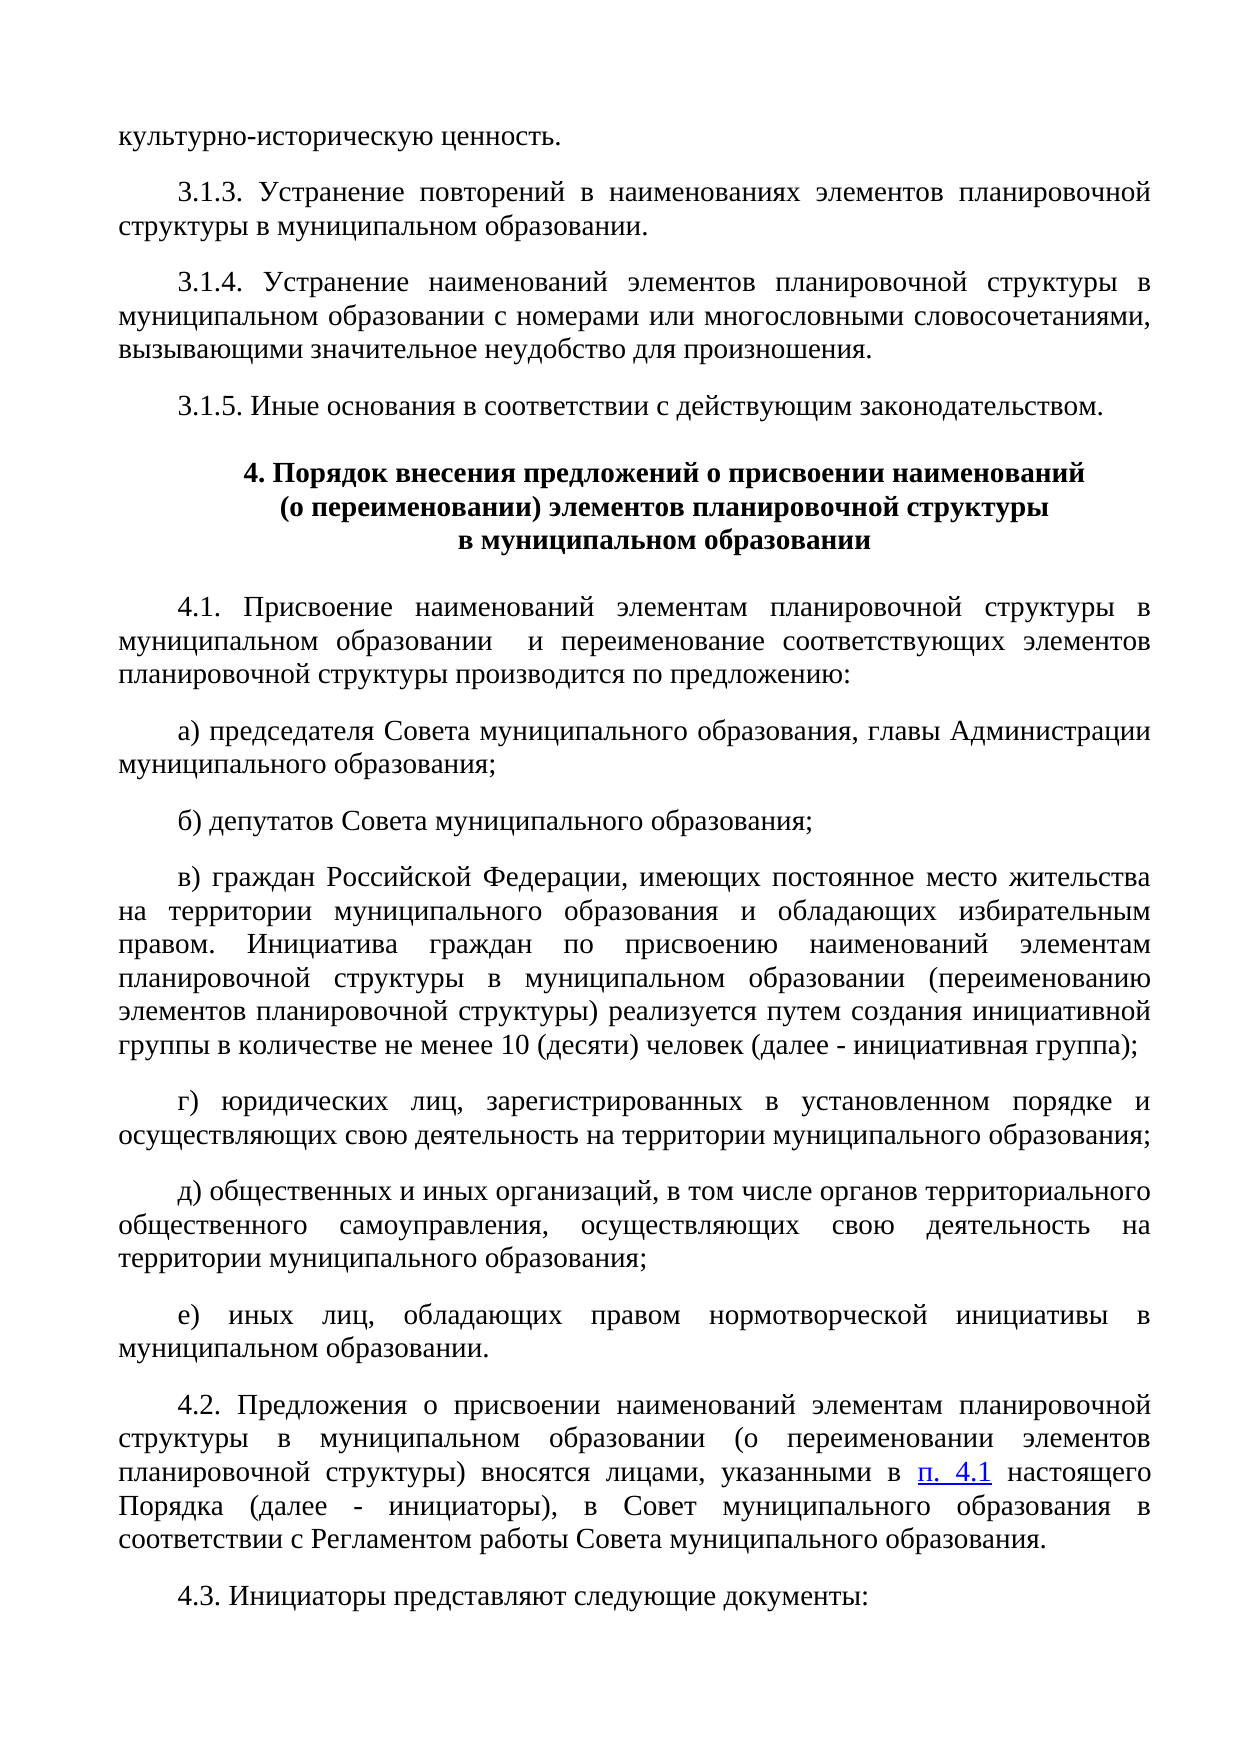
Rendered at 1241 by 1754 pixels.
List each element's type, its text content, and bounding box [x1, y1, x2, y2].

text в) граждан Российской Федерации, имеющих постоянное место жительства на территории муниципального образования и обладающих избирательным правом. Инициатива граждан по присвоению наименований элементам планировочной структуры в муниципальном образовании (переименованию элементов планировочной структуры) реализуется путем создания инициативной группы в количестве не менее 10 (десяти) человек (далее - инициативная группа); [118, 859, 1152, 1061]
text е) иных лиц, обладающих правом нормотворческой инициативы в муниципальном образовании. [118, 1297, 1152, 1364]
text 3.1.4. Устранение наименований элементов планировочной структуры в муниципальном образовании с номерами или многословными словосочетаниями, вызывающими значительное неудобство для произношения. [118, 264, 1152, 365]
text 4.1. Присвоение наименований элементам планировочной структуры в муниципальном образовании и переименование соответствующих элементов планировочной структуры производится по предложению: [118, 589, 1152, 690]
text 3.1.3. Устранение повторений в наименованиях элементов планировочной структуры в муниципальном образовании. [118, 174, 1152, 242]
text б) депутатов Совета муниципального образования; [118, 803, 1152, 836]
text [118, 118, 1152, 152]
text 3.1.5. Иные основания в соответствии с действующим законодательством. [118, 388, 1152, 422]
text г) юридических лиц, зарегистрированных в установленном порядке и осуществляющих свою деятельность на территории муниципального образования; [118, 1083, 1152, 1151]
text а) председателя Совета муниципального образования, главы Администрации муниципального образования; [118, 713, 1152, 780]
text 4.3. Инициаторы представляют следующие документы: [118, 1578, 1152, 1611]
title (о переименовании) элементов планировочной структуры [118, 489, 1152, 522]
text д) общественных и иных организаций, в том числе органов территориального общественного самоуправления, осуществляющих свою деятельность на территории муниципального образования; [118, 1173, 1152, 1274]
text 4.2. Предложения о присвоении наименований элементам планировочной структуры в муниципальном образовании (о переименовании элементов планировочной структуры) вносятся лицами, указанными в п. 4.1 настоящего Порядка (далее - инициаторы), в Совет муниципального образования в соответствии с Регламентом работы Совета муниципального образования. [118, 1387, 1152, 1555]
title в муниципальном образовании [118, 522, 1152, 556]
title 4. Порядок внесения предложений о присвоении наименований [118, 455, 1152, 489]
